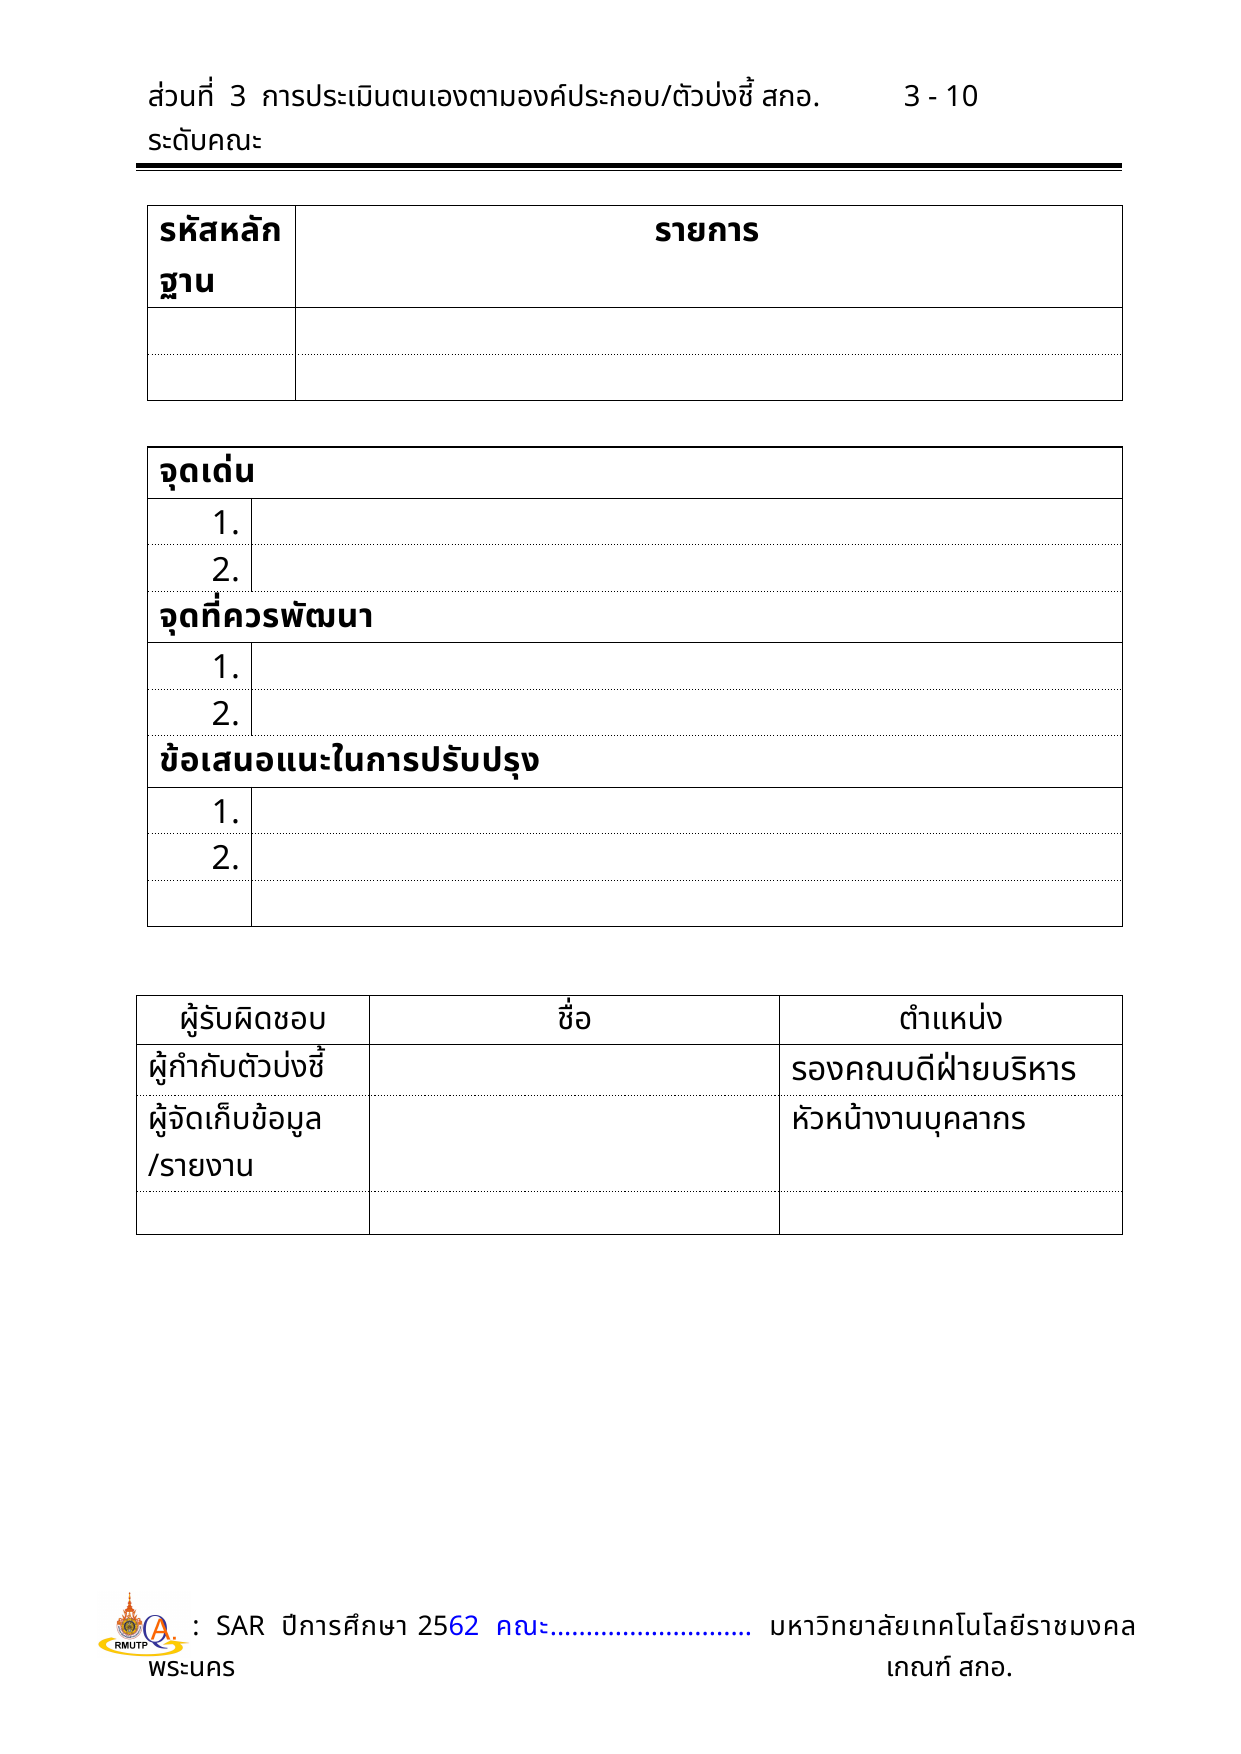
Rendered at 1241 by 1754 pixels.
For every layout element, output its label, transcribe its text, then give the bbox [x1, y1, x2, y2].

table_cell [252, 833, 1122, 879]
table_cell [252, 788, 1122, 833]
table_cell [780, 1191, 1122, 1234]
picture [96, 1591, 191, 1658]
table_cell จุดที่ควรพัฒนา [148, 591, 1122, 642]
table_cell [137, 1191, 369, 1234]
table_cell ผู้จัดเก็บข้อมูล /รายงาน [137, 1095, 369, 1191]
table_cell 2. [148, 833, 251, 879]
table_cell 1. [148, 788, 251, 833]
table_cell 1. [148, 499, 251, 544]
table_cell ผู้กำกับตัวบ่งชี้ [137, 1045, 369, 1095]
table_cell 1. [148, 643, 251, 689]
table_header ผู้รับผิดชอบ [137, 996, 369, 1043]
table_cell 2. [148, 544, 251, 591]
table_cell รองคณบดีฝ่ายบริหาร [780, 1045, 1122, 1095]
table_cell [370, 1045, 779, 1095]
table_cell [252, 643, 1122, 689]
table_cell [370, 1191, 779, 1234]
table_cell [252, 544, 1122, 591]
table_cell หัวหน้างานบุคลากร [780, 1095, 1122, 1191]
table_header รหัสหลักฐาน [148, 206, 295, 307]
table_header ชื่อ [370, 996, 779, 1043]
table_cell [370, 1095, 779, 1191]
table_header ตำแหน่ง [780, 996, 1122, 1043]
table_cell [252, 689, 1122, 735]
table_header จุดเด่น [148, 448, 1122, 498]
table_cell [252, 499, 1122, 544]
table_cell ข้อเสนอแนะในการปรับปรุง [148, 735, 1122, 787]
table_cell [148, 880, 251, 926]
table_cell [252, 880, 1122, 926]
table_cell [148, 308, 295, 353]
table_cell 2. [148, 689, 251, 735]
table_header รายการ [296, 206, 1122, 307]
table_cell [296, 354, 1122, 400]
table_cell [296, 308, 1122, 353]
table_cell [148, 354, 295, 400]
